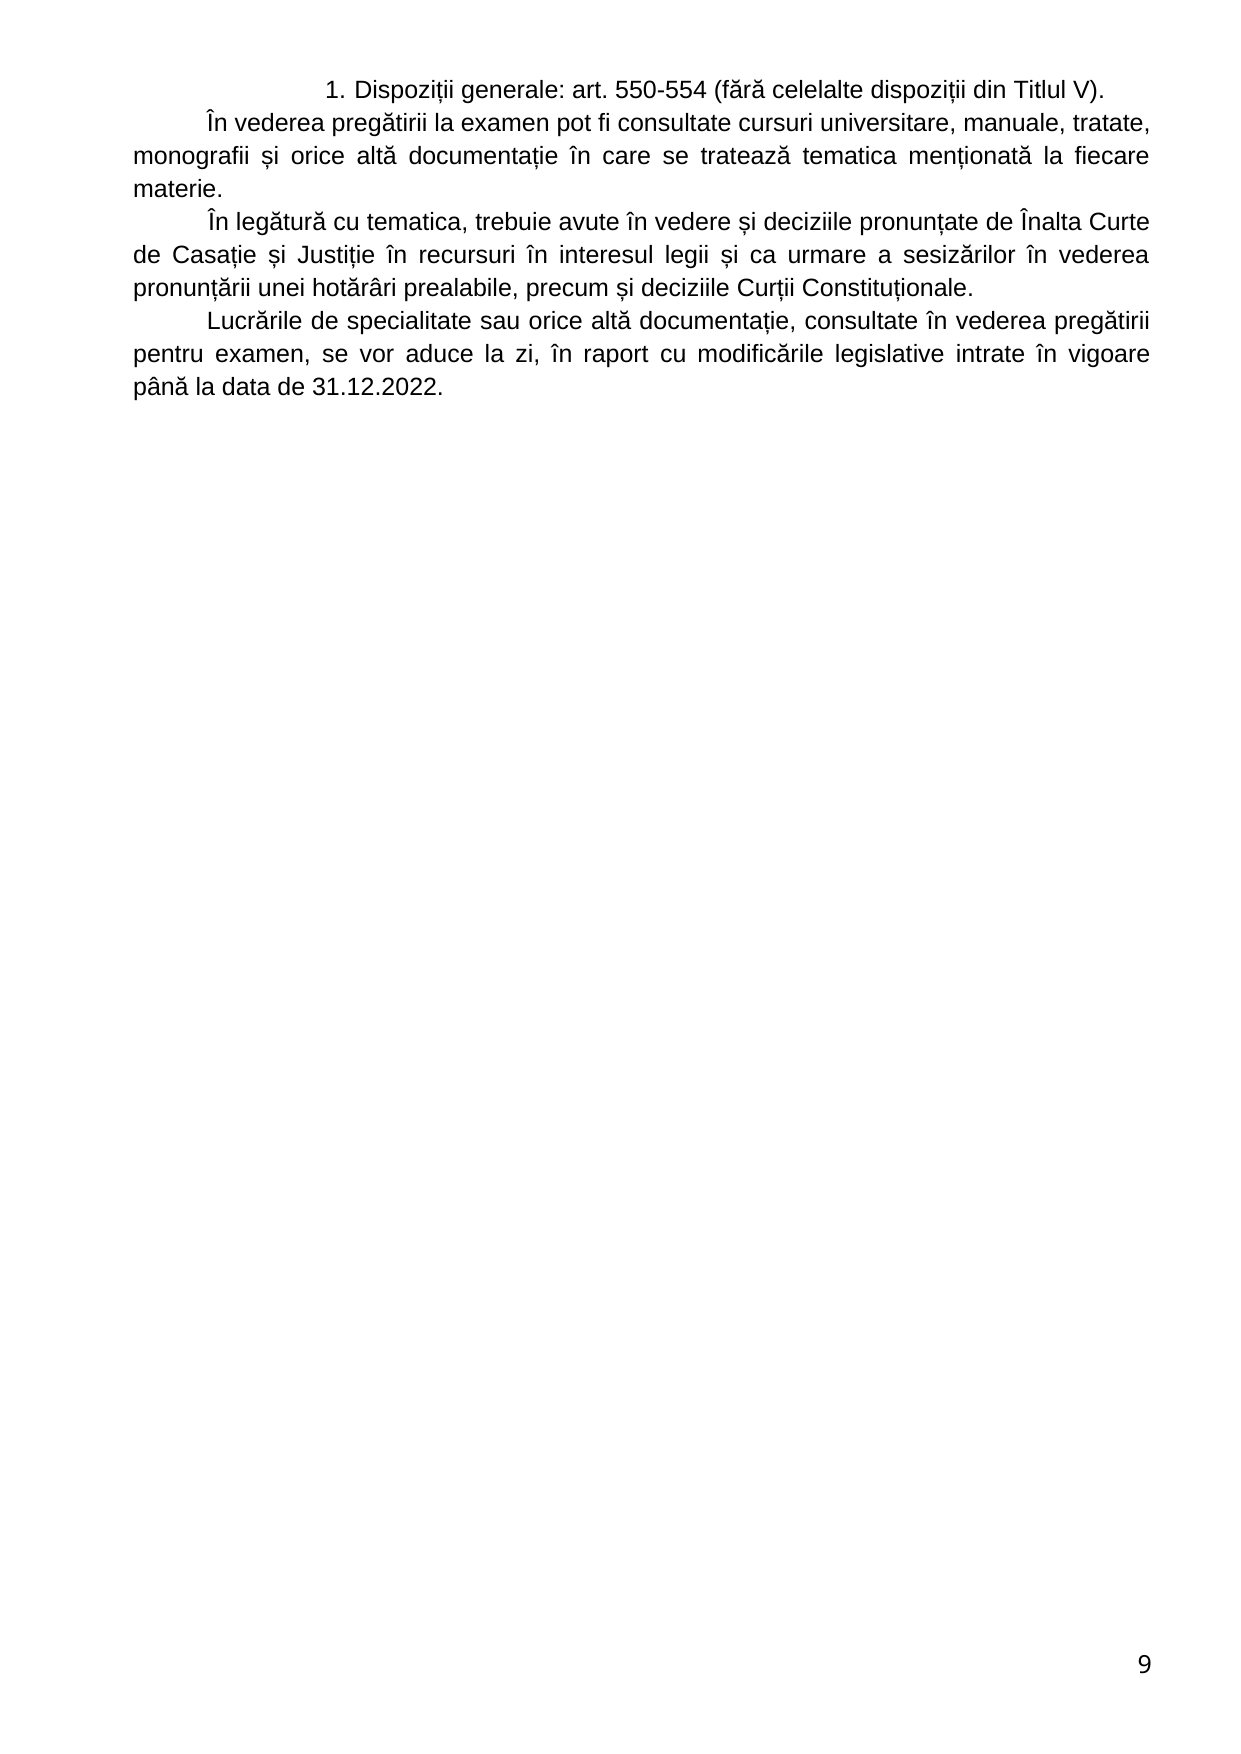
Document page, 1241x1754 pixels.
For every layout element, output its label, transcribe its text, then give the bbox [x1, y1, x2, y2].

text În legătură cu tematica, trebuie avute în vedere și deciziile pronunțate de Înalta Curte de Casație și Justiție în recursuri în interesul legii și ca urmare a sesizărilor în vederea pronunțării unei hotărâri prealabile, precum și deciziile Curții Constituționale. [133, 207, 1152, 302]
list Dispoziții generale: art. 550-554 (fără celelalte dispoziții din Titlul V). [318, 75, 1152, 104]
text Lucrările de specialitate sau orice altă documentație, consultate în vederea pregătirii pentru examen, se vor aduce la zi, în raport cu modificările legislative intrate în vigoare până la data de 31.12.2022. [133, 306, 1152, 401]
text În vederea pregătirii la examen pot fi consultate cursuri universitare, manuale, tratate, monografii și orice altă documentație în care se tratează tematica menționată la fiecare materie. [133, 108, 1152, 203]
